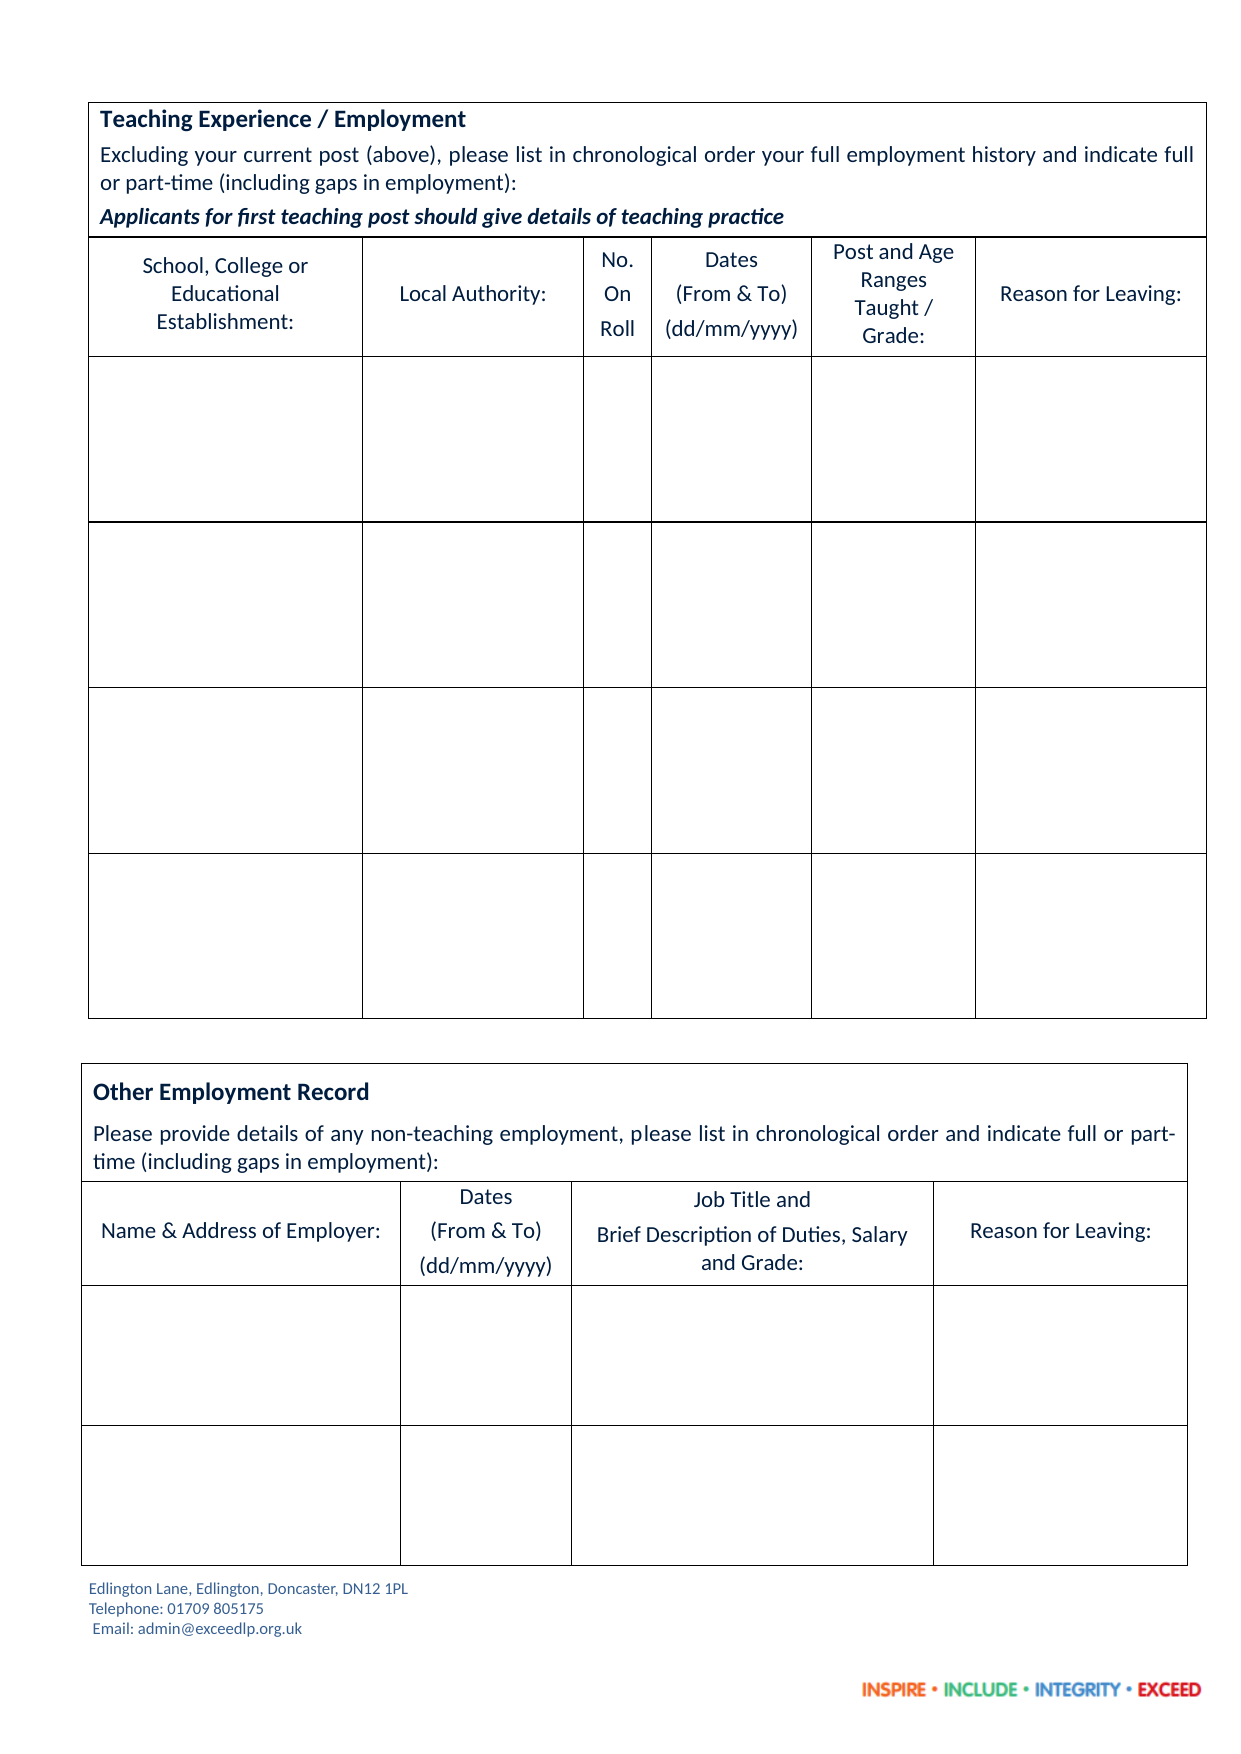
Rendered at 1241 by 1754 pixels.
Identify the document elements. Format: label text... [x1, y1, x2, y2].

table_cell [652, 523, 811, 687]
table_cell Post and Taught / Grade: [812, 238, 975, 356]
table_cell School, College or Educational Establishment: [89, 238, 362, 356]
table_cell [89, 854, 362, 1018]
picture [851, 1665, 1207, 1706]
table_cell Dates (From & To) (dd/mm/yyyy) [652, 238, 811, 356]
table_cell [363, 523, 583, 687]
table_cell [652, 688, 811, 853]
table_cell [401, 1286, 571, 1425]
table_cell [976, 688, 1206, 853]
table_cell Reason for Leaving: [976, 238, 1206, 356]
table_cell Reason for Leaving: [934, 1182, 1187, 1285]
table_cell [934, 1286, 1187, 1425]
table_cell [812, 523, 975, 687]
table_cell No. On Roll [584, 238, 651, 356]
table_cell [363, 357, 583, 521]
table_cell [572, 1286, 933, 1425]
table_cell [363, 688, 583, 853]
table_cell [89, 357, 362, 521]
table_cell [976, 357, 1206, 521]
table_cell [584, 688, 651, 853]
table_cell [812, 357, 975, 521]
table_cell [652, 854, 811, 1018]
table_cell [584, 854, 651, 1018]
table_cell [89, 688, 362, 853]
table_cell [401, 1426, 571, 1565]
table_cell Name & Address of Employer: [82, 1182, 400, 1285]
table_cell [812, 854, 975, 1018]
table_cell [89, 523, 362, 687]
table_header Other Employment Record Please provide details of any non-teaching employment, please list in chronological order and indicate full or part-time (including gaps in employment): [82, 1064, 1187, 1181]
table_header Teaching Experience / Employment Excluding your current post (above), please list in chronological order your full employment history and indicate full or part-time (including gaps in employment): Applicants for first teaching post should give details of teaching practice [89, 103, 1206, 236]
table_cell [82, 1286, 400, 1425]
table_cell [812, 688, 975, 853]
table_cell [572, 1426, 933, 1565]
table_cell [584, 523, 651, 687]
table_cell Local Authority: [363, 238, 583, 356]
table_cell Dates (From & To) (dd/mm/yyyy) [401, 1182, 571, 1285]
table_cell [82, 1426, 400, 1565]
table_cell [976, 854, 1206, 1018]
table_cell Job Title and Brief Description of Duties, Salary and Grade: [572, 1182, 933, 1285]
table_cell [363, 854, 583, 1018]
table_cell [584, 357, 651, 521]
table_cell [934, 1426, 1187, 1565]
table_cell [976, 523, 1206, 687]
table_cell [652, 357, 811, 521]
